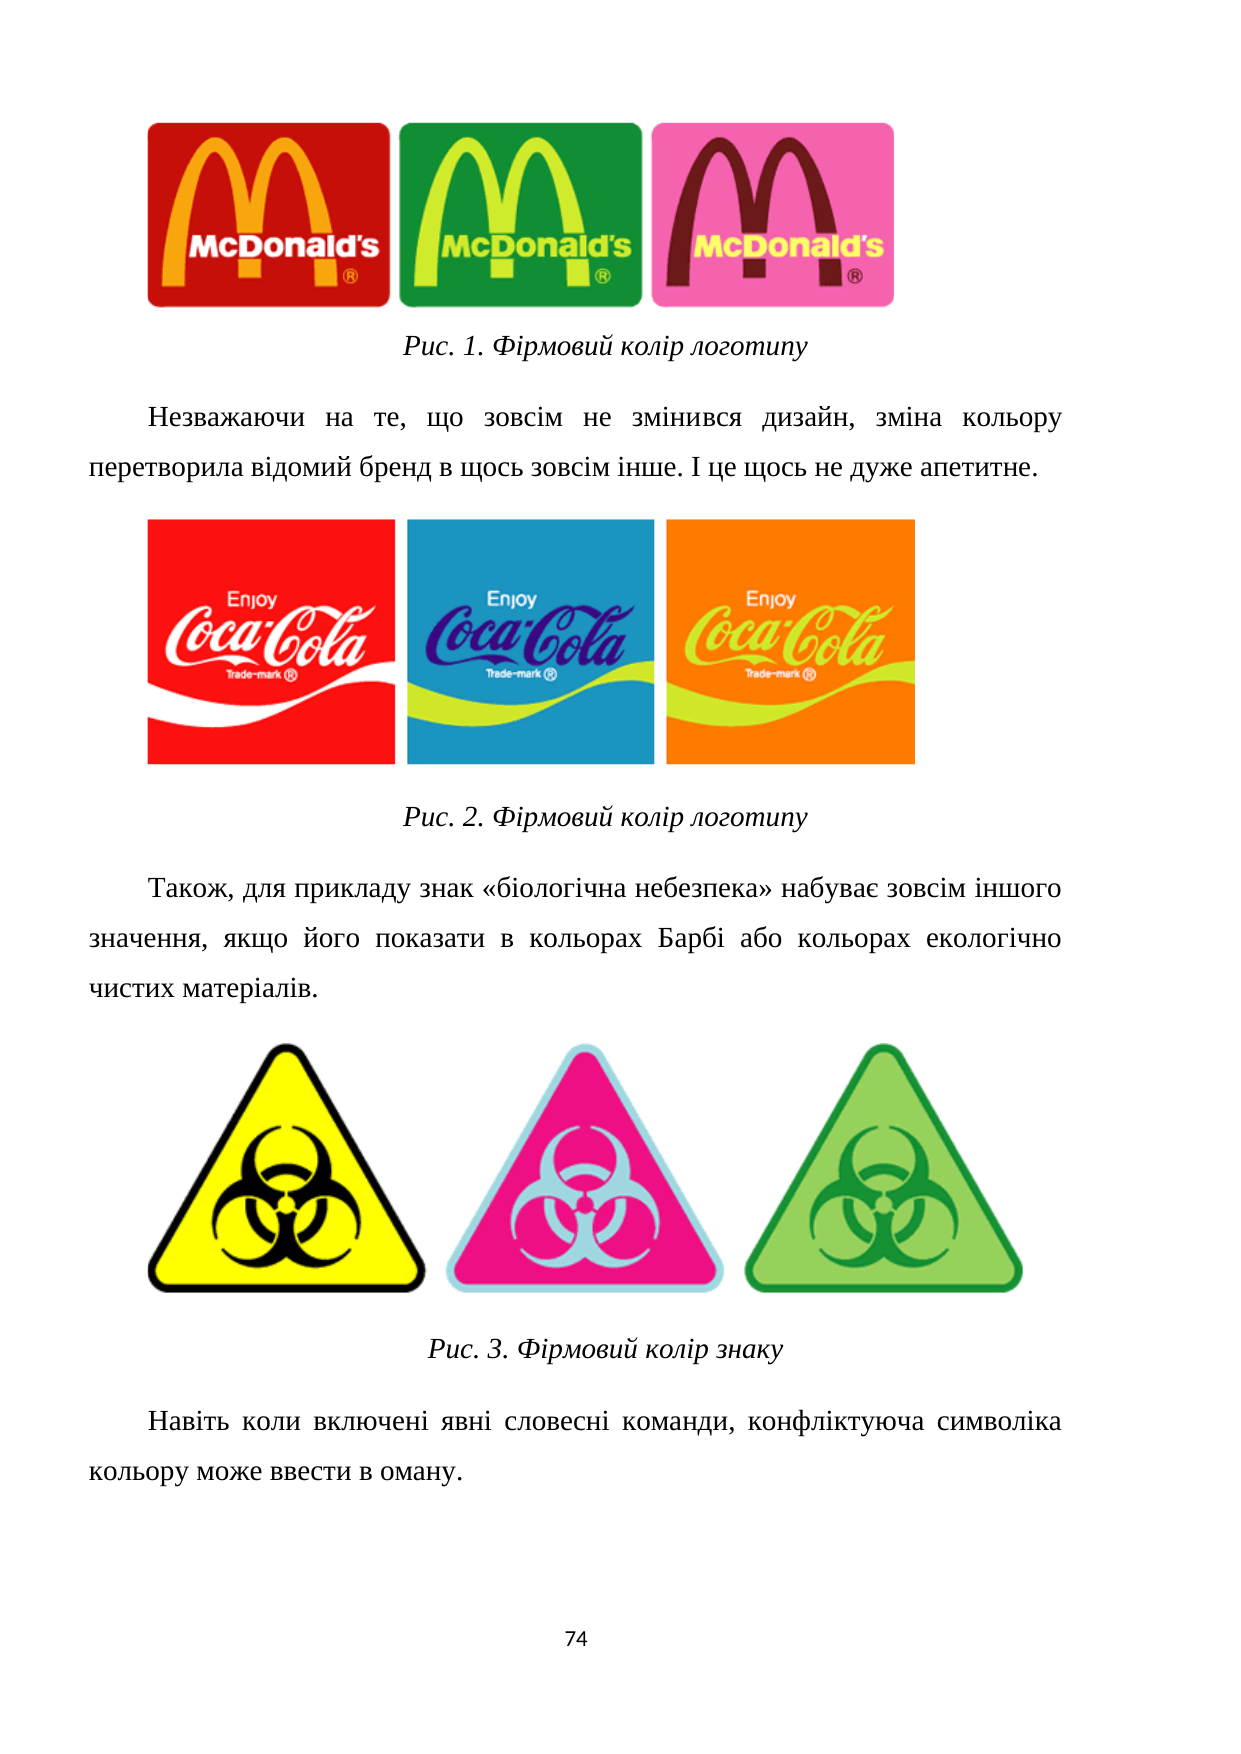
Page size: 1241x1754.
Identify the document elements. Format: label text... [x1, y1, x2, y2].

text Незважаючи на те, що зовсім не змінився дизайн, зміна кольору перетворила відомий бренд в щось зовсім інше. І це щось не дуже апетитне. [89, 399, 1063, 483]
picture [147, 1020, 1023, 1318]
picture [147, 118, 895, 315]
picture [147, 500, 915, 785]
list Рис. 1. Фірмовий колір логотипу [89, 328, 1063, 362]
list Рис. 2. Фірмовий колір логотипу [89, 799, 1063, 832]
list Рис. 3. Фірмовий колір знаку [89, 1332, 1063, 1365]
text Також, для прикладу знак «біологічна небезпека» набуває зовсім іншого значення, якщо його показати в кольорах Барбі або кольорах екологічно чистих матеріалів. [89, 870, 1063, 1004]
text Навіть коли включені явні словесні команди, конфліктуюча символіка кольору може ввести в оману. [89, 1403, 1063, 1487]
